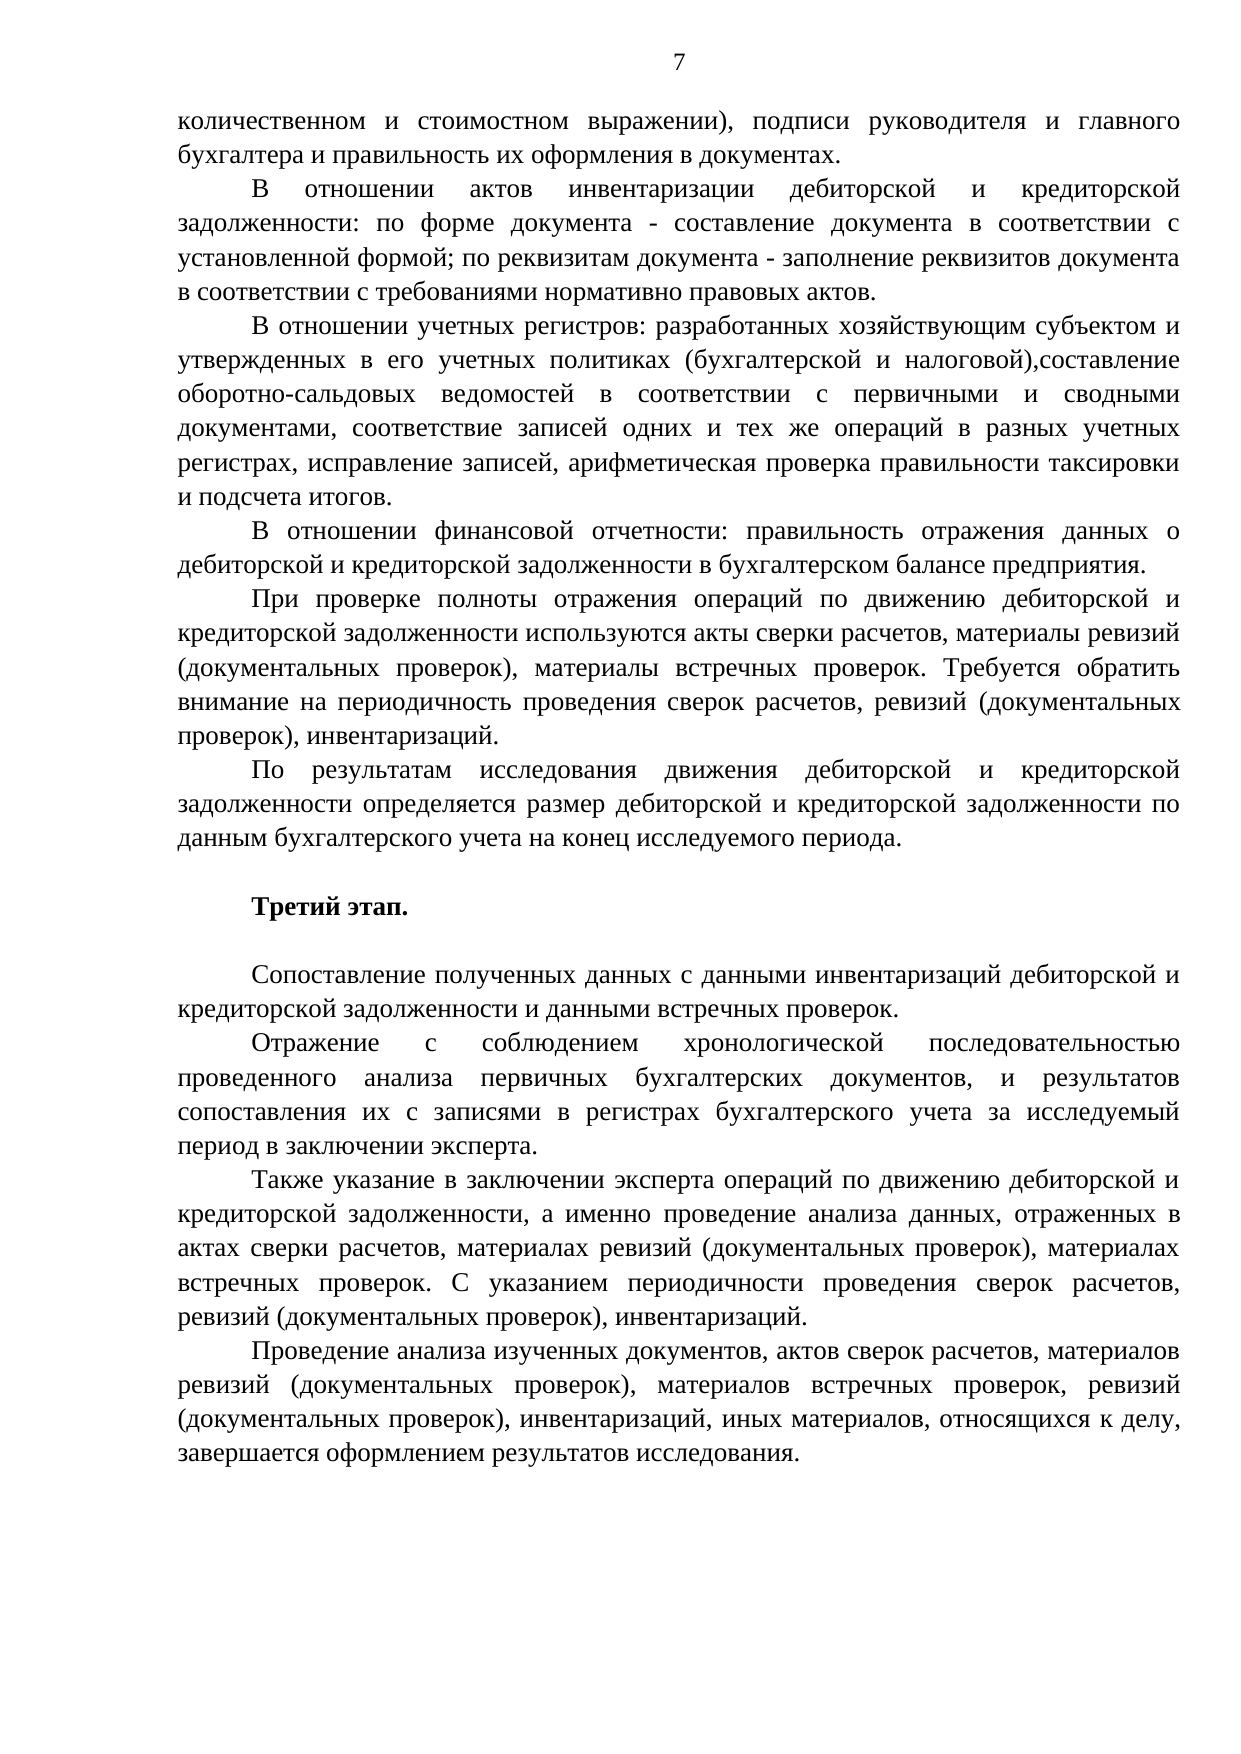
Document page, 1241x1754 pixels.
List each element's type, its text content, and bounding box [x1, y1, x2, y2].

text Отражение с соблюдением хронологической последовательностью проведенного анализа первичных бухгалтерских документов, и результатов сопоставления их с записями в регистрах бухгалтерского учета за исследуемый период в заключении эксперта. [177, 1027, 1181, 1160]
text В отношении финансовой отчетности: правильность отражения данных о дебиторской и кредиторской задолженности в бухгалтерском балансе предприятия. [177, 514, 1181, 579]
text В отношении актов инвентаризации дебиторской и кредиторской задолженности: по форме документа - составление документа в соответствии с установленной формой; по реквизитам документа - заполнение реквизитов документа в соответствии с требованиями нормативно правовых актов. [177, 172, 1181, 306]
text В отношении учетных регистров: разработанных хозяйствующим субъектом и утвержденных в его учетных политиках (бухгалтерской и налоговой),составление оборотно-сальдовых ведомостей в соответствии с первичными и сводными документами, соответствие записей одних и тех же операций в разных учетных регистрах, исправление записей, арифметическая проверка правильности таксировки и подсчета итогов. [177, 309, 1181, 511]
text Сопоставление полученных данных с данными инвентаризаций дебиторской и кредиторской задолженности и данными встречных проверок. [177, 958, 1181, 1023]
text Также указание в заключении эксперта операций по движению дебиторской и кредиторской задолженности, а именно проведение анализа данных, отраженных в актах сверки расчетов, материалах ревизий (документальных проверок), материалах встречных проверок. С указанием периодичности проведения сверок расчетов, ревизий (документальных проверок), инвентаризаций. [177, 1163, 1181, 1331]
text При проверке полноты отражения операций по движению дебиторской и кредиторской задолженности используются акты сверки расчетов, материалы ревизий (документальных проверок), материалы встречных проверок. Требуется обратить внимание на периодичность проведения сверок расчетов, ревизий (документальных проверок), инвентаризаций. [177, 582, 1181, 750]
text Проведение анализа изученных документов, актов сверок расчетов, материалов ревизий (документальных проверок), материалов встречных проверок, ревизий (документальных проверок), инвентаризаций, иных материалов, относящихся к делу, завершается оформлением результатов исследования. [177, 1334, 1181, 1468]
text По результатам исследования движения дебиторской и кредиторской задолженности определяется размер дебиторской и кредиторской задолженности по данным бухгалтерского учета на конец исследуемого периода. [177, 753, 1181, 853]
text Третий этап. [177, 890, 1181, 921]
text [177, 104, 1181, 169]
